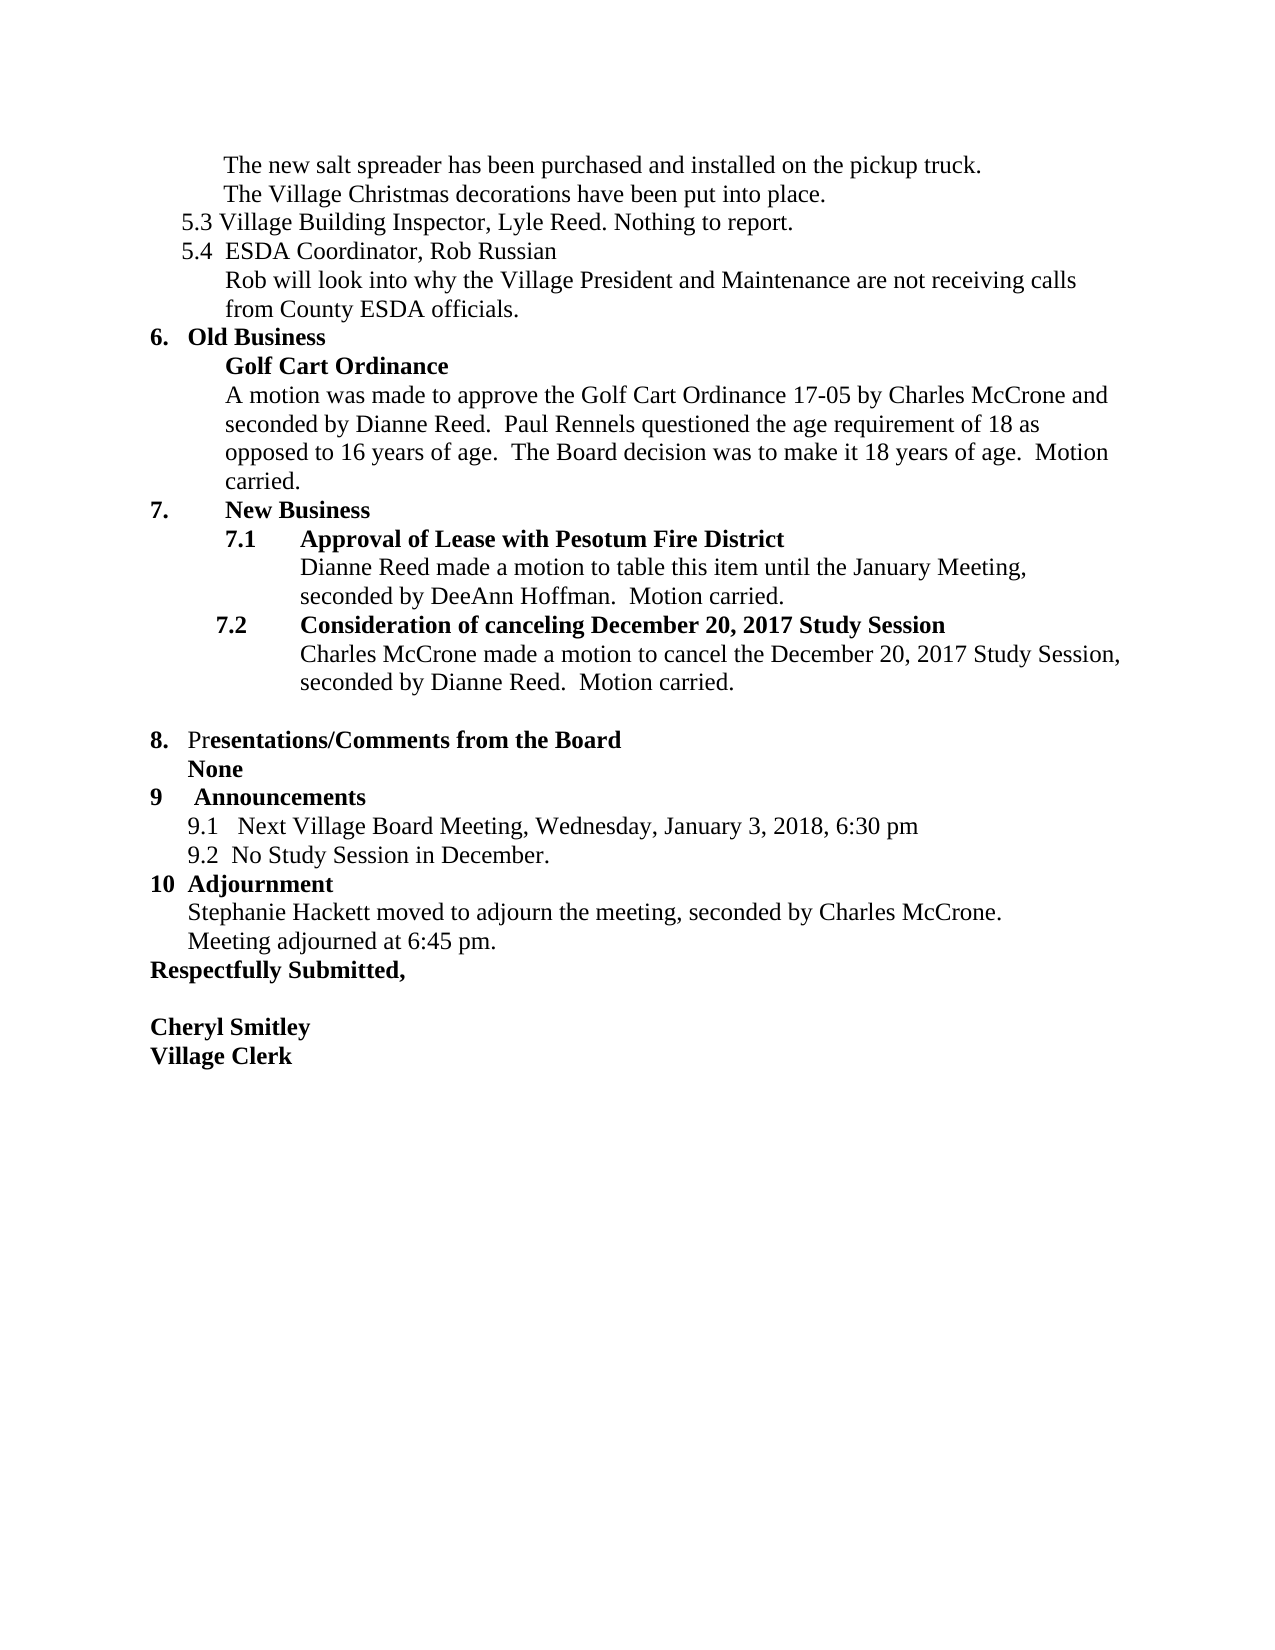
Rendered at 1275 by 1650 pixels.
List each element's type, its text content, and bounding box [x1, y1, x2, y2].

list Charles McCrone made a motion to cancel the December 20, 2017 Study Session, seconded by Dianne Reed. Motion carried. [300, 639, 1125, 696]
text Cheryl Smitley [150, 1012, 1125, 1041]
text Village Clerk [150, 1041, 1125, 1070]
text The new salt spreader has been purchased and installed on the pickup truck. [150, 150, 1125, 179]
text Respectfully Submitted, [150, 955, 1125, 984]
list Announcements [150, 782, 1125, 811]
list No Study Session in December. [187, 840, 1125, 869]
text 5.3 Village Building Inspector, Lyle Reed. Nothing to report. [150, 207, 1125, 236]
text The Village Christmas decorations have been put into place. [150, 179, 1125, 207]
text 5.4 ESDA Coordinator, Rob Russian [150, 236, 1125, 265]
list Next Village Board Meeting, Wednesday, January 3, 2018, 6:30 pm [187, 811, 1125, 840]
list 7.2 Consideration of canceling December 20, 2017 Study Session [150, 610, 1125, 639]
text Meeting adjourned at 6:45 pm. [187, 926, 1125, 955]
text Stephanie Hackett moved to adjourn the meeting, seconded by Charles McCrone. [187, 897, 1125, 926]
text 10 Adjournment [150, 869, 1125, 897]
list Old Business [150, 322, 1125, 351]
list A motion was made to approve the Golf Cart Ordinance 17-05 by Charles McCrone and seconded by Dianne Reed. Paul Rennels questioned the age requirement of 18 as opposed to 16 years of age. The Board decision was to make it 18 years of age. Motion carried. [225, 380, 1125, 495]
list Presentations/Comments from the Board [150, 725, 1125, 754]
text 7. New Business [150, 495, 1125, 524]
text None [187, 754, 1125, 782]
list Dianne Reed made a motion to table this item until the January Meeting, seconded by DeeAnn Hoffman. Motion carried. [300, 552, 1125, 610]
list 7.1 Approval of Lease with Pesotum Fire District [225, 524, 1125, 552]
text Golf Cart Ordinance [150, 351, 1125, 380]
text Rob will look into why the Village President and Maintenance are not receiving calls from County ESDA officials. [225, 265, 1125, 322]
